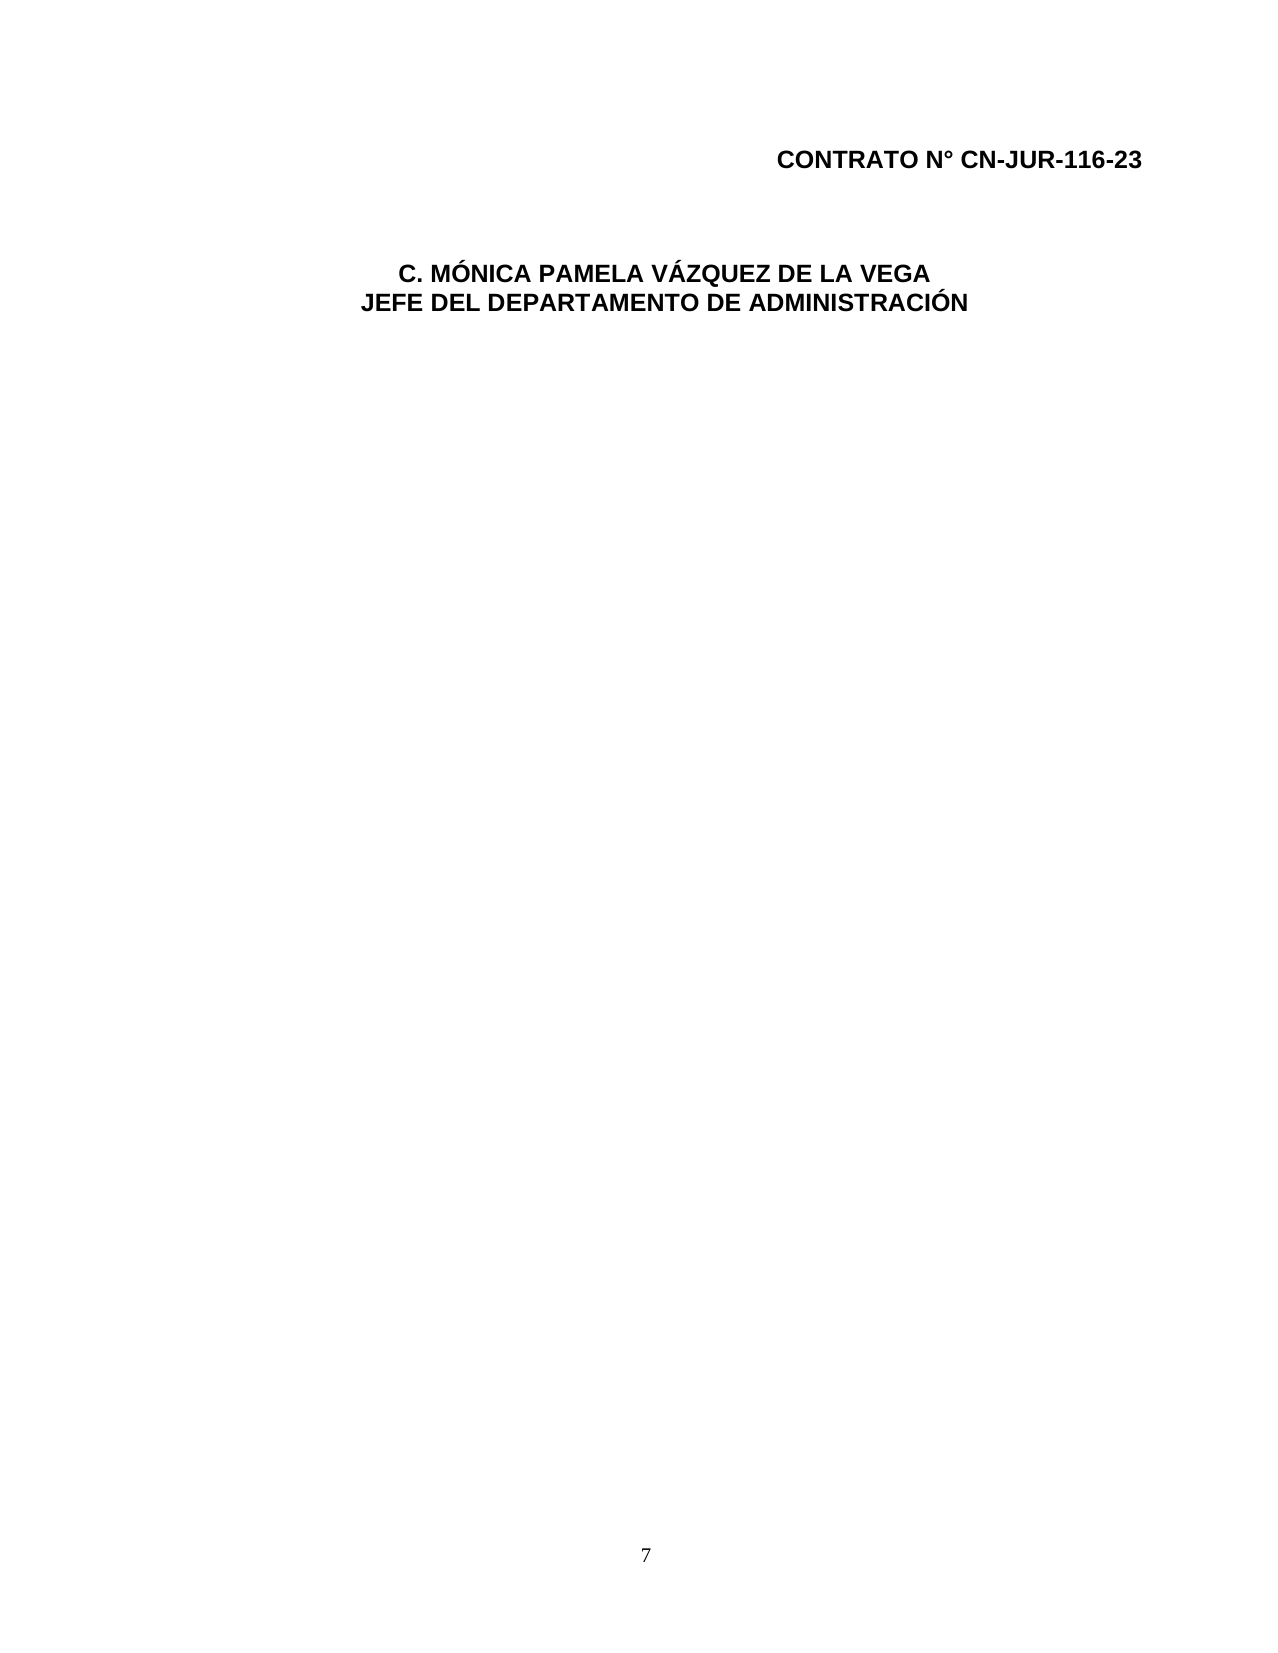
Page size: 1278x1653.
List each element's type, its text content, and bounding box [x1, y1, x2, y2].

text JEFE DEL DEPARTAMENTO DE ADMINISTRACIÓN [139, 288, 1152, 317]
text C. MÓNICA PAMELA VÁZQUEZ DE LA VEGA [139, 259, 1152, 288]
